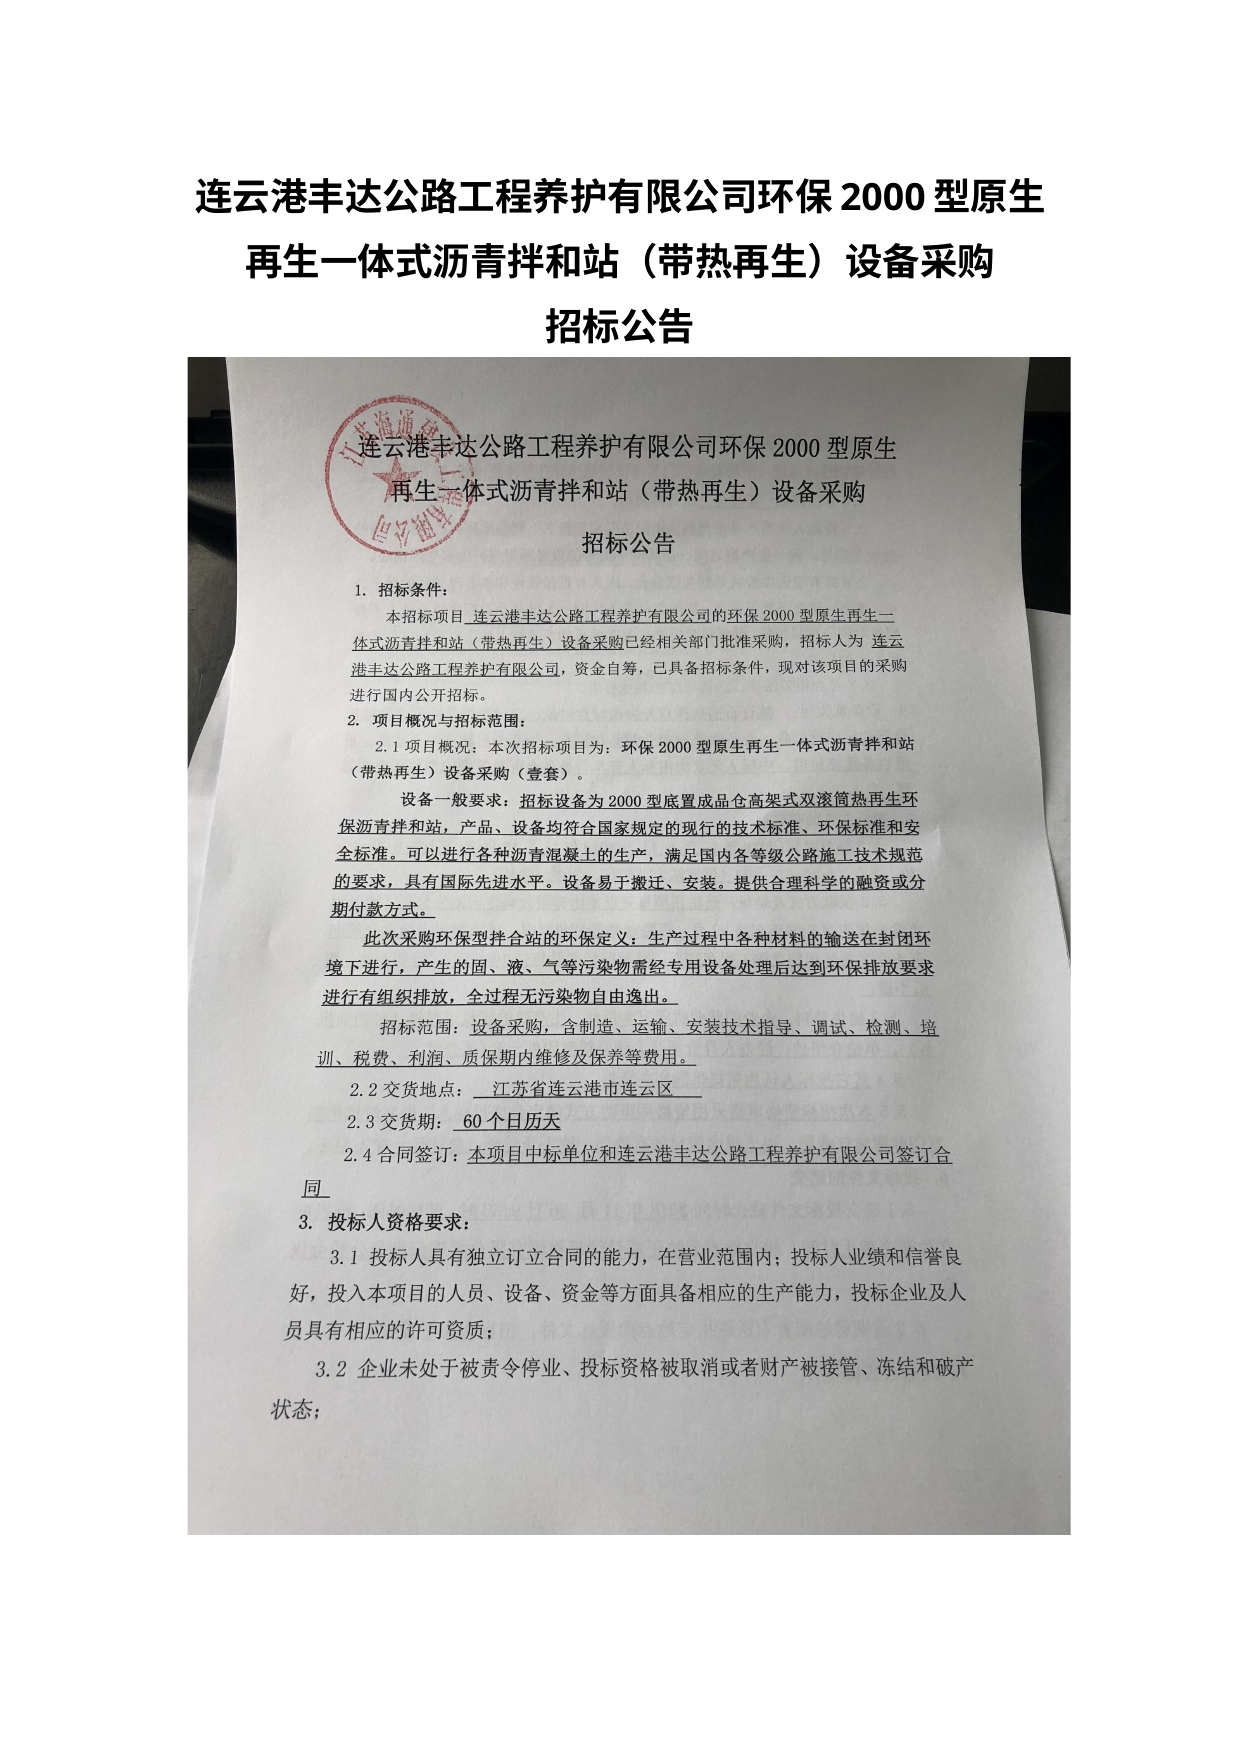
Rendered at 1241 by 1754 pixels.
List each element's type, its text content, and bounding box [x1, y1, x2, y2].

picture [187, 357, 1071, 1535]
text 连云港丰达公路工程养护有限公司环保2000型原生再生一体式沥青拌和站（带热再生）设备采购 [187, 162, 1053, 292]
text 招标公告 [187, 292, 1053, 357]
